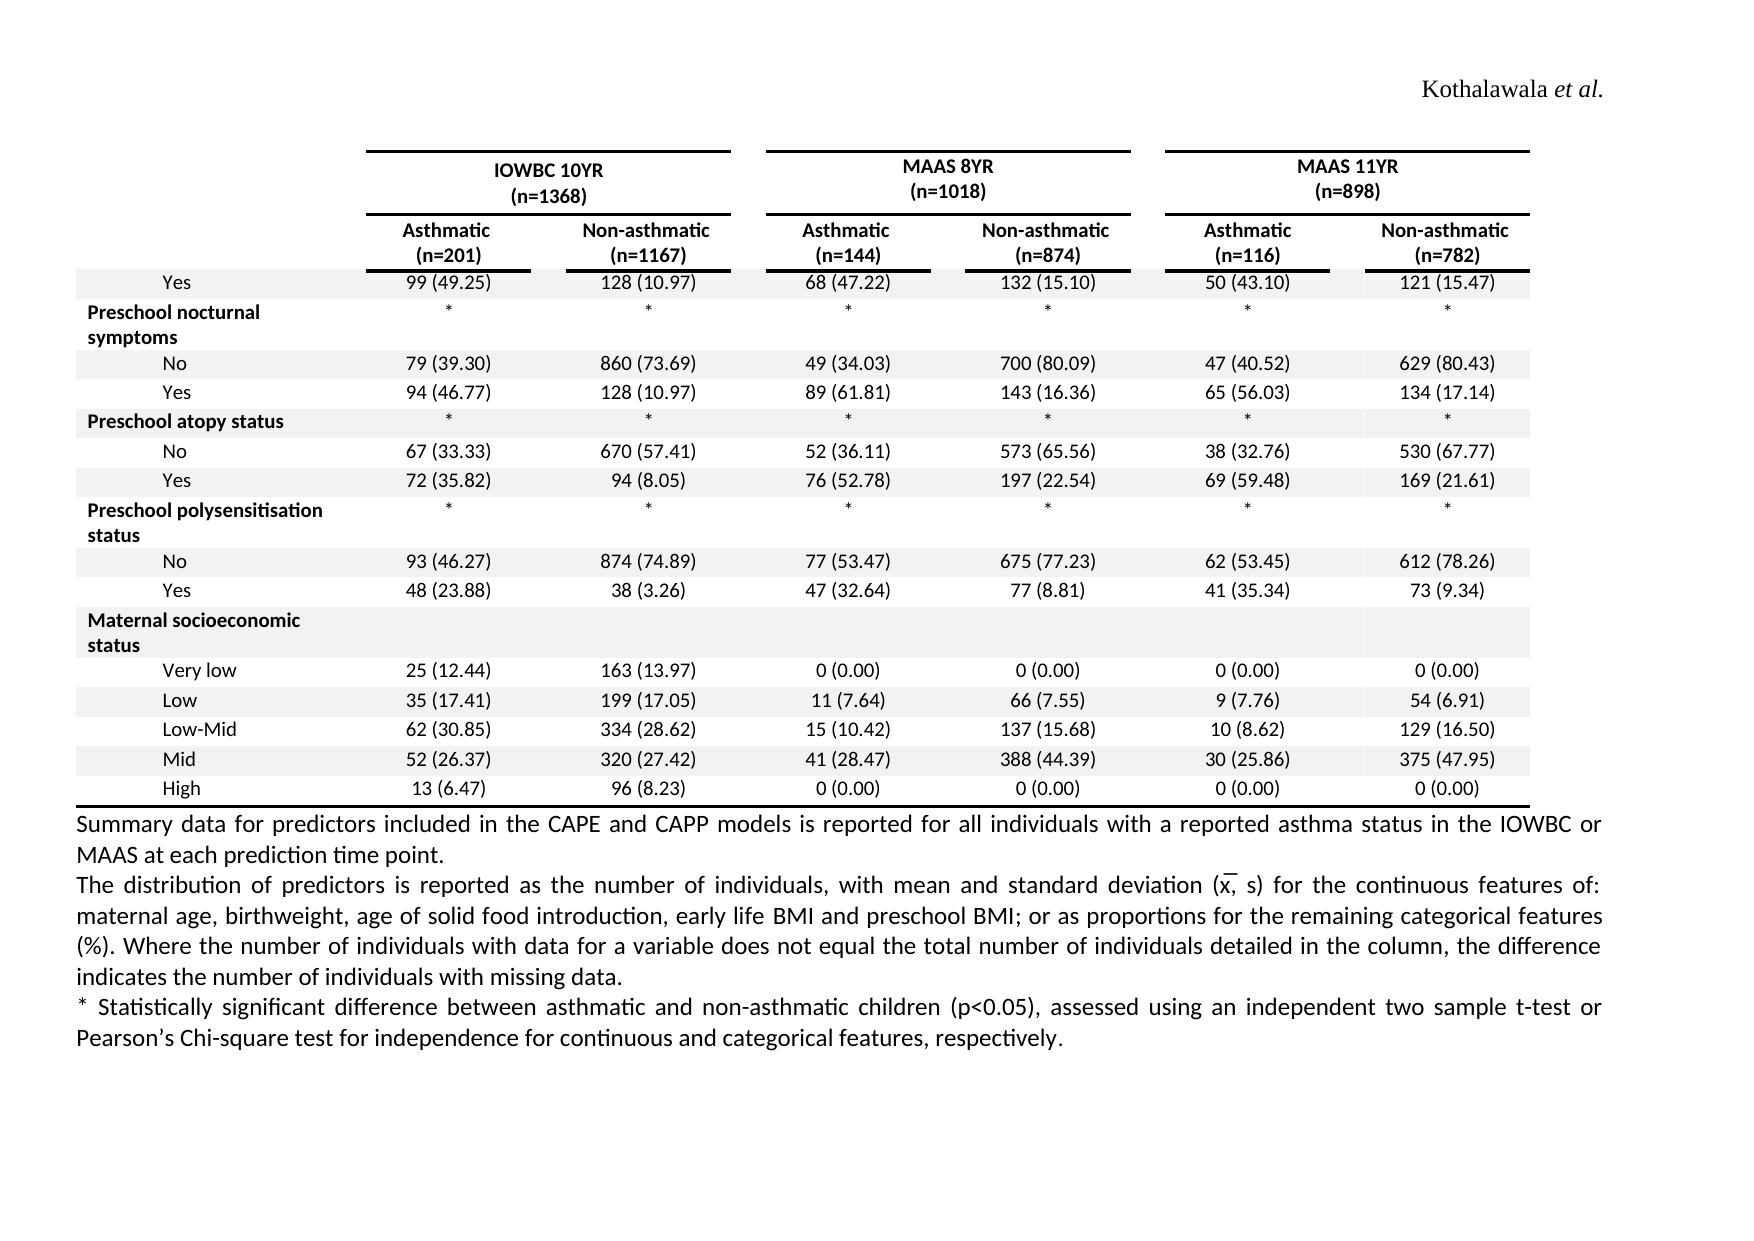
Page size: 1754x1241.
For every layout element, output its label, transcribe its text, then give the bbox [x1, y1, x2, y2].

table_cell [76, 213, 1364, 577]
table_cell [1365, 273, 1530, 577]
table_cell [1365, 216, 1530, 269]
text The distribution of predictors is reported as the number of individuals, with mean and standard deviation (x̅, s) for the continuous features of: maternal age, birthweight, age of solid food introduction, early life BMI and preschool BMI; or as proportions for the remaining categorical features (%). Where the number of individuals with data for a variable does not equal the total number of individuals detailed in the column, the difference indicates the number of individuals with missing data. * Statistically significant difference between asthmatic and non-asthmatic children (p<0.05), assessed using an independent two sample t-test or Pearson’s Chi-square test for independence for continuous and categorical features, respectively. [76, 869, 1604, 1052]
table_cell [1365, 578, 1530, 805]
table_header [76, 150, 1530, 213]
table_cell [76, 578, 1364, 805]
text Summary data for predictors included in the CAPE and CAPP models is reported for all individuals with a reported asthma status in the IOWBC or MAAS at each prediction time point. [76, 808, 1604, 869]
